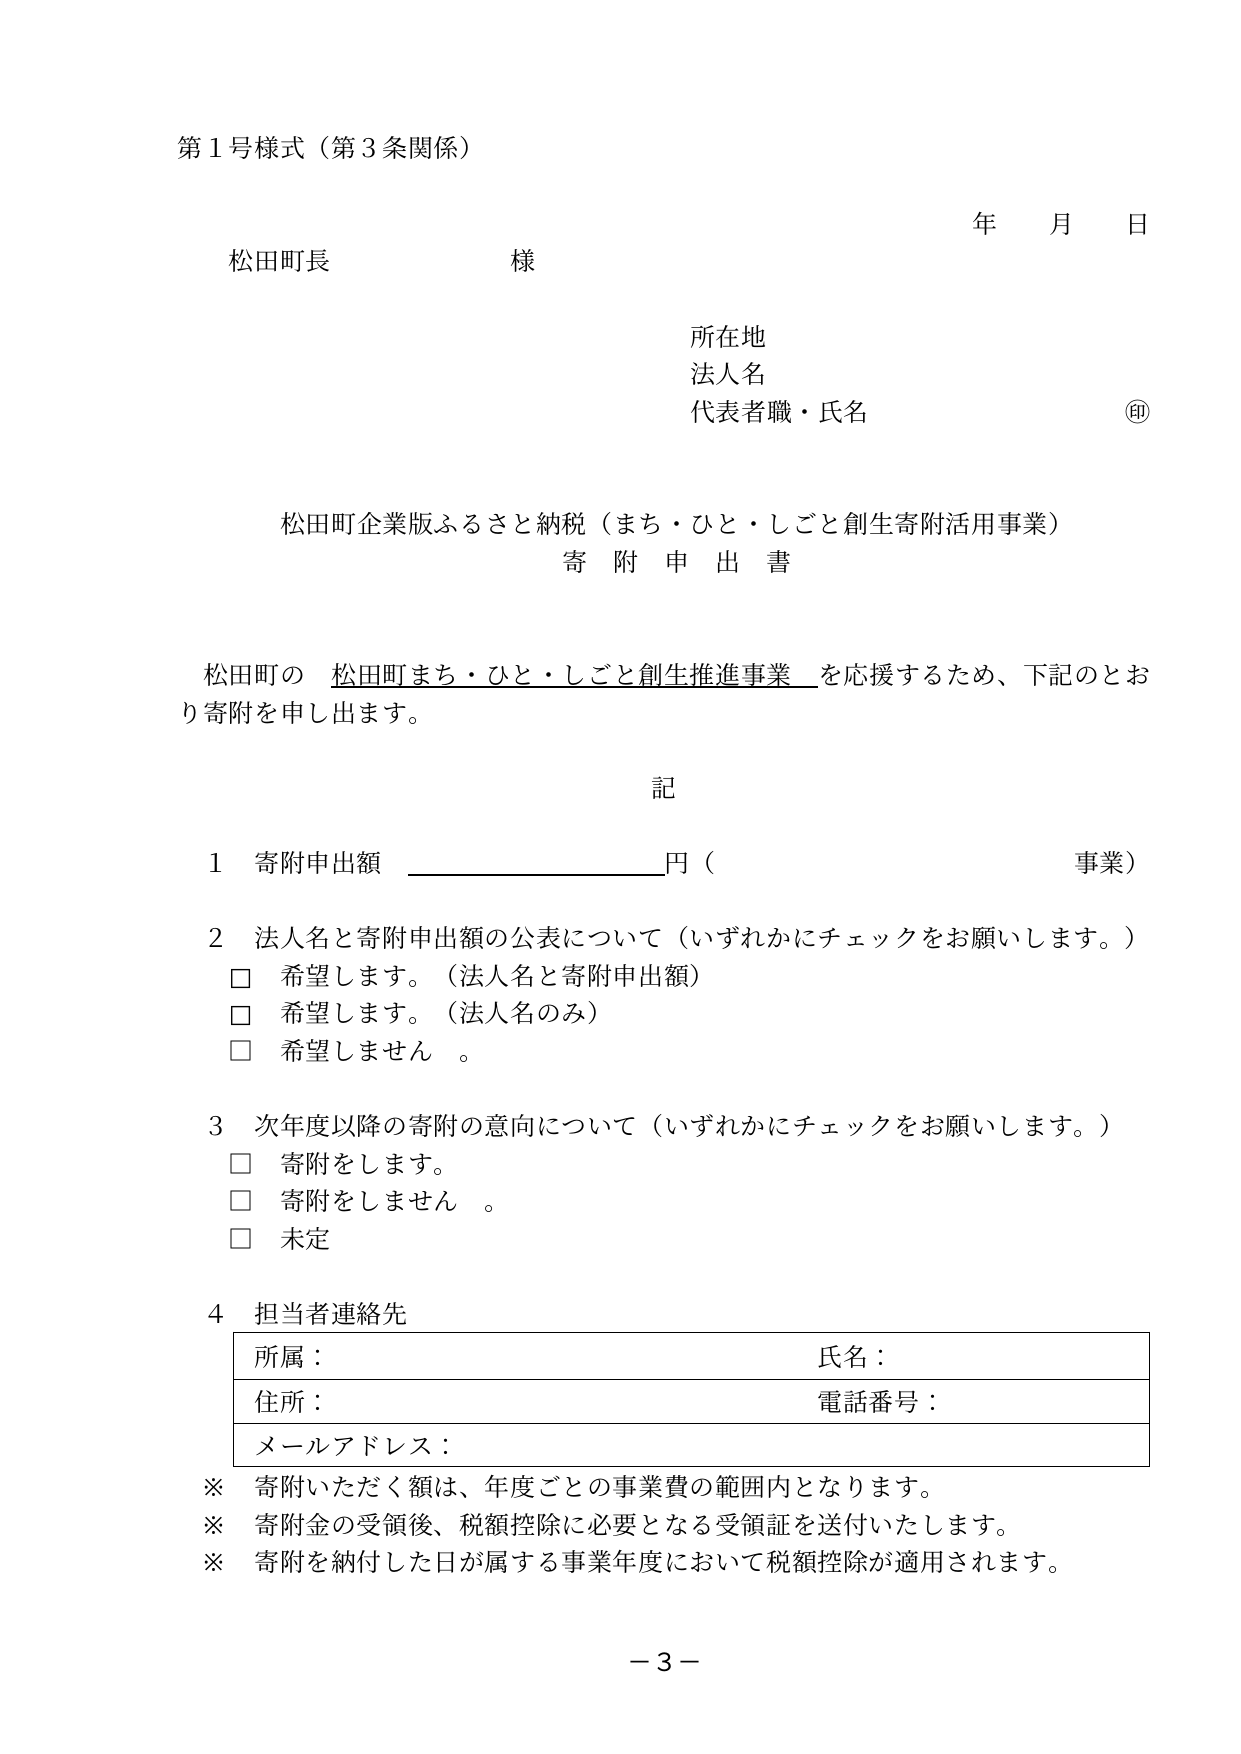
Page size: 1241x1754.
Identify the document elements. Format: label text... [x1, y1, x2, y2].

text □ 寄附をします。 [177, 1144, 1151, 1181]
text １ 寄附申出額 円（ 事業） [177, 843, 1151, 880]
text □ 寄附をしません。 [177, 1181, 1151, 1219]
text 法人名 [177, 354, 1151, 392]
text 松田町の 松田町まち・ひと・しごと創生推進事業 を応援するため、下記のとおり寄附を申し出ます。 [177, 655, 1151, 730]
text 年 月 日 [177, 203, 1151, 241]
table_cell 住所： 電話番号： [234, 1380, 1149, 1422]
text 松田町企業版ふるさと納税（まち・ひと・しごと創生寄附活用事業） [177, 504, 1151, 542]
text ※ 寄附いただく額は、年度ごとの事業費の範囲内となります。 [177, 1467, 1151, 1504]
table_cell メールアドレス： [234, 1424, 1149, 1466]
text ※ 寄附を納付した日が属する事業年度において税額控除が適用されます。 [177, 1542, 1151, 1580]
text 代表者職・氏名 ㊞ [177, 392, 1151, 429]
text ３ 次年度以降の寄附の意向について（いずれかにチェックをお願いします。） [177, 1106, 1151, 1144]
text 寄 附 申 出 書 [177, 542, 1151, 579]
text 所在地 [177, 316, 1151, 354]
table_header 所属： 氏名： [234, 1333, 1149, 1379]
text □ 希望します。（法人名と寄附申出額） [177, 956, 1151, 993]
text ４ 担当者連絡先 [177, 1294, 1151, 1332]
text □ 希望しません。 [177, 1031, 1151, 1068]
text ２ 法人名と寄附申出額の公表について（いずれかにチェックをお願いします。） [177, 918, 1151, 956]
text □ 未定 [177, 1219, 1151, 1256]
text □ 希望します。（法人名のみ） [177, 993, 1151, 1031]
text 記 [177, 768, 1151, 805]
text 第１号様式（第３条関係） [177, 128, 1151, 166]
text ※ 寄附金の受領後、税額控除に必要となる受領証を送付いたします。 [177, 1504, 1151, 1542]
text 松田町長 様 [177, 241, 1151, 279]
